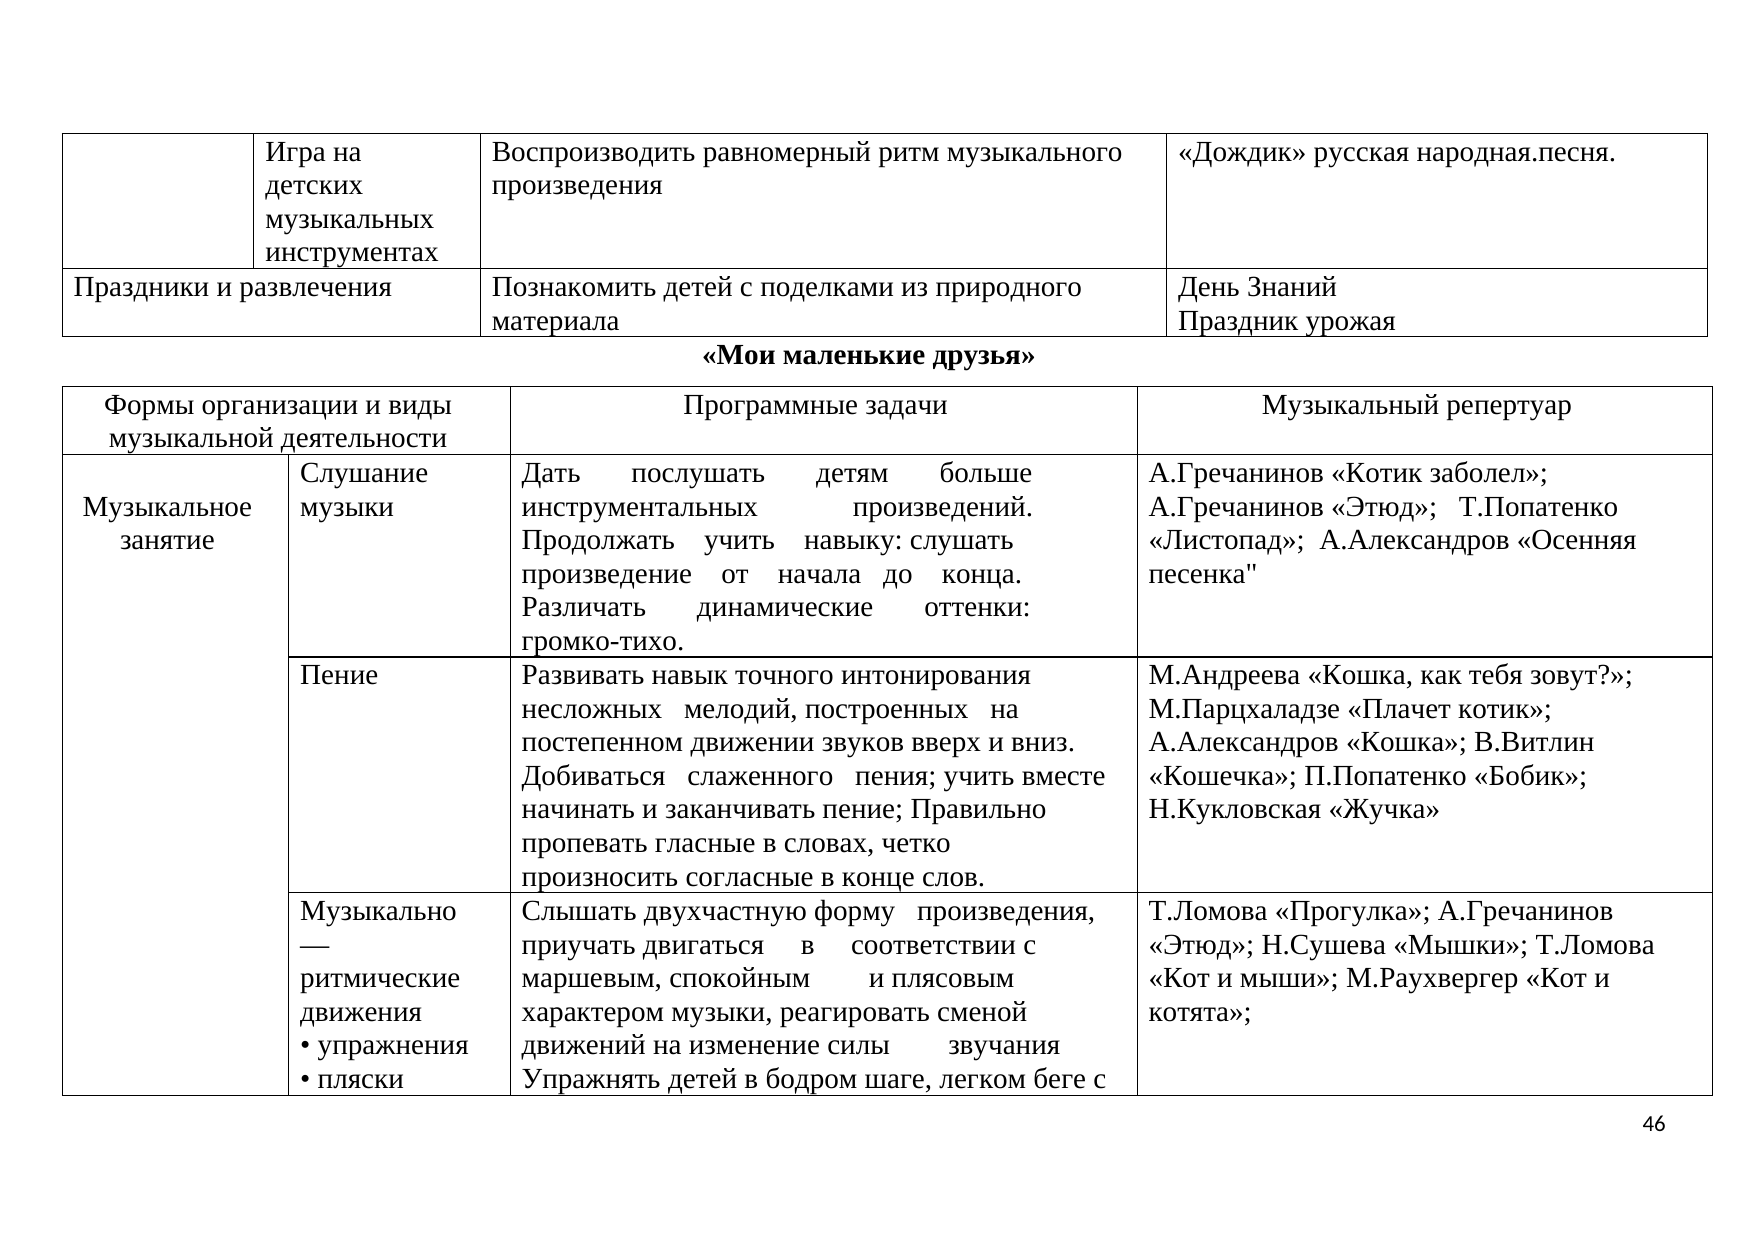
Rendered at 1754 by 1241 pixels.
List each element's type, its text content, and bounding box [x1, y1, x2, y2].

table_cell День Знаний Праздник урожая [1167, 269, 1707, 336]
table_cell Пение [289, 658, 510, 892]
table_header Программные задачи [511, 387, 1137, 454]
table_cell М.Андреева «Кошка, как тебя зовут?»; М.Парцхаладзе «Плачет котик»; А.Александров «Кошка»; В.Витлин «Кошечка»; П.Попатенко «Бобик»; Н.Кукловская «Жучка» [1138, 658, 1712, 892]
table_cell Воспроизводить равномерный ритм музыкального произведения [481, 134, 1166, 268]
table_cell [511, 893, 1137, 1094]
table_cell Познакомить детей с поделками из природного материала [481, 269, 1166, 336]
table_cell Дать послушать детям больше инструментальных произведений. Продолжать учить навыку: слушать произведение от начала до конца. Различать динамические оттенки: громко-тихо. [511, 455, 1137, 656]
table_cell «Дождик» русская народная.песня. [1167, 134, 1707, 268]
table_cell А.Гречанинов «Котик заболел»; А.Гречанинов «Этюд»; Т.Попатенко «Листопад»; А.Александров «Осенняя песенка" [1138, 455, 1712, 656]
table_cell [1138, 893, 1712, 1094]
table_header Формы организации и виды музыкальной деятельности [63, 387, 510, 454]
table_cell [289, 893, 510, 1094]
text «Мои маленькие друзья» [89, 337, 1649, 371]
table_cell Музыкальное занятие [63, 455, 288, 1094]
table_cell Праздники и развлечения [63, 269, 480, 336]
table_cell Игра на детских музыкальных инструментах [254, 134, 480, 268]
table_header Музыкальный репертуар [1138, 387, 1712, 454]
table_cell Слушание музыки [289, 455, 510, 656]
table_cell Развивать навык точного интонирования несложных мелодий, построенных на постепенном движении звуков вверх и вниз. Добиваться слаженного пения; учить вместе начинать и заканчивать пение; Правильно пропевать гласные в словах, четко произносить согласные в конце слов. [511, 658, 1137, 892]
